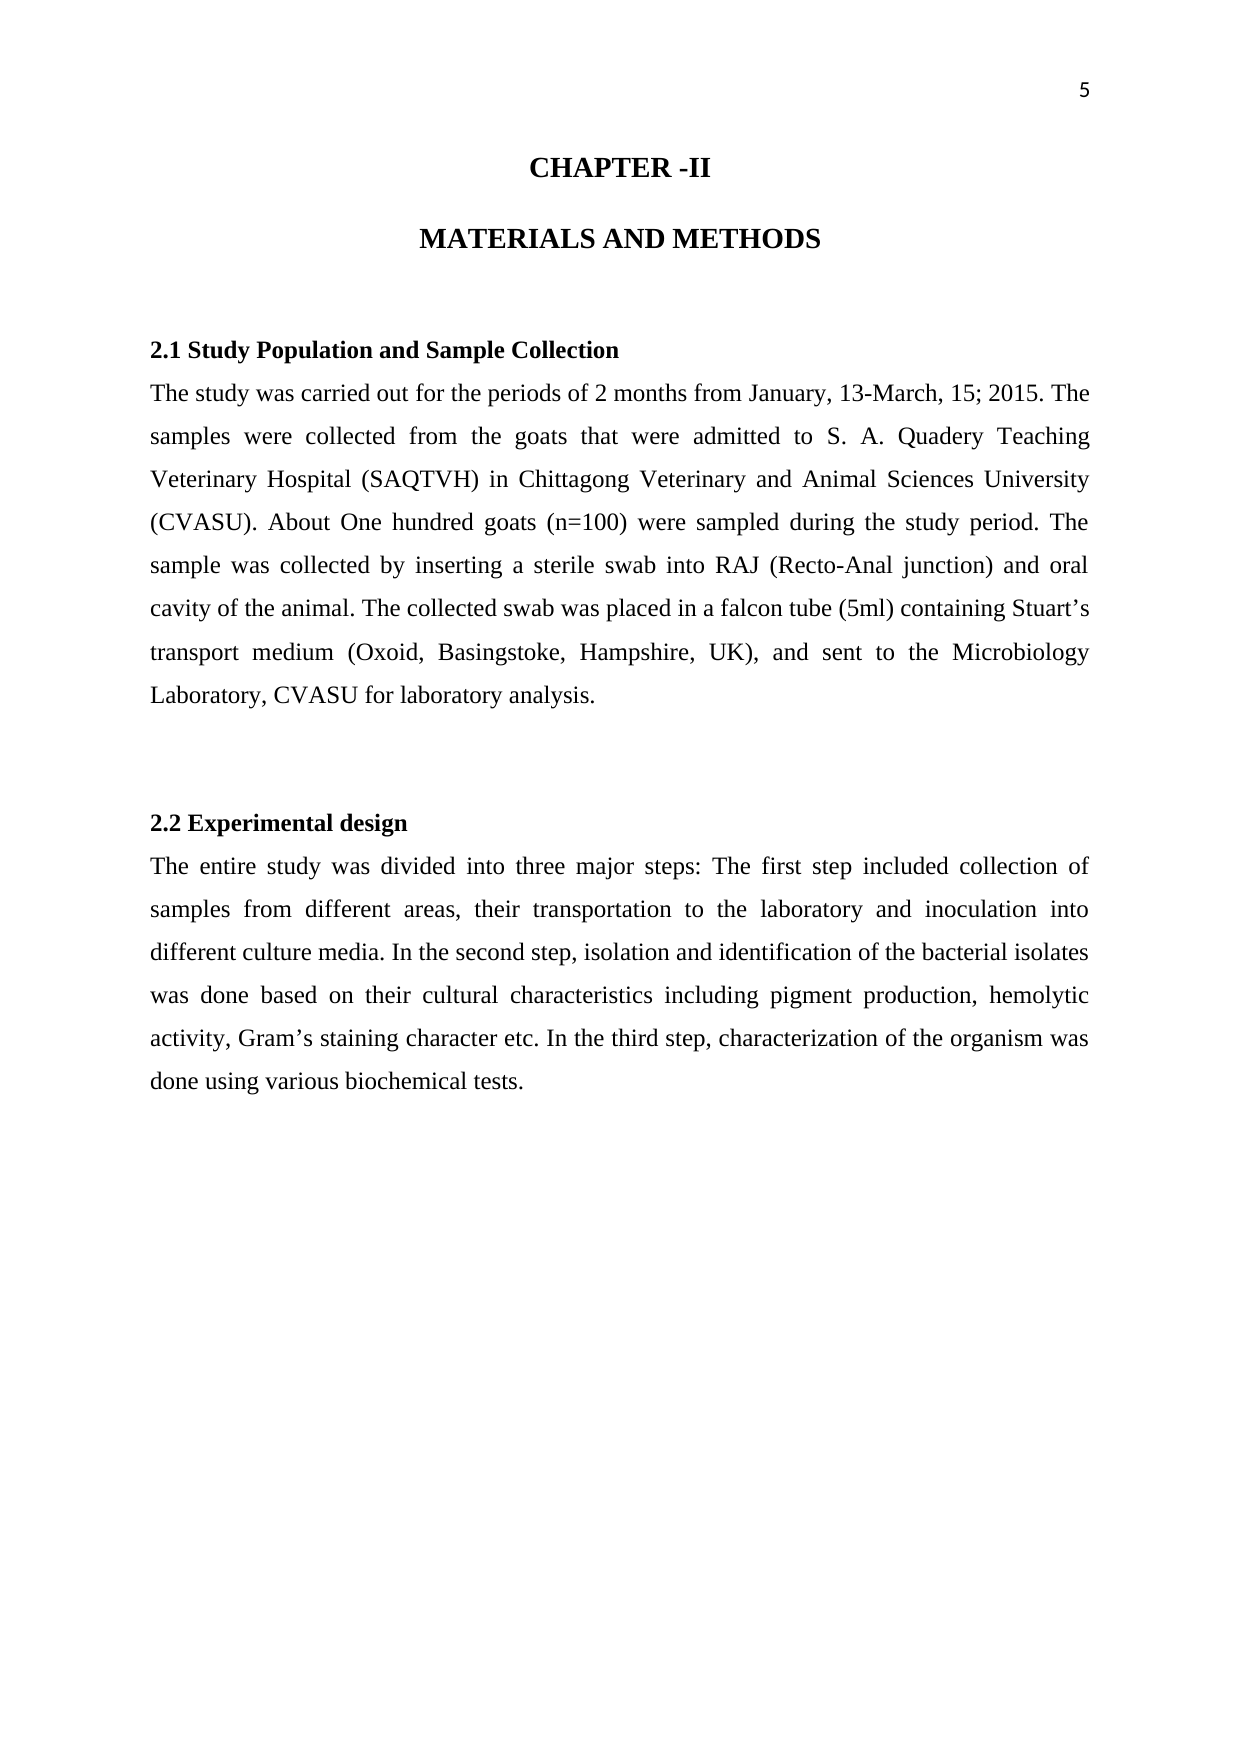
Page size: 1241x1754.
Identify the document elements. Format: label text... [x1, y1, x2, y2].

subtitle MATERIALS AND METHODS [150, 221, 1090, 255]
text The entire study was divided into three major steps: The first step included collection of samples from different areas, their transportation to the laboratory and inoculation into different culture media. In the second step, isolation and identification of the bacterial isolates was done based on their cultural characteristics including pigment production, hemolytic activity, Gram’s staining character etc. In the third step, characterization of the organism was done using various biochemical tests. [150, 851, 1090, 1095]
subtitle CHAPTER -II [150, 150, 1090, 183]
subtitle 2.1 Study Population and Sample Collection [150, 335, 1090, 363]
text The study was carried out for the periods of 2 months from January, 13-March, 15; 2015. The samples were collected from the goats that were admitted to S. A. Quadery Teaching Veterinary Hospital (SAQTVH) in Chittagong Veterinary and Animal Sciences University (CVASU). About One hundred goats (n=100) were sampled during the study period. The sample was collected by inserting a sterile swab into RAJ (Recto-Anal junction) and oral cavity of the animal. The collected swab was placed in a falcon tube (5ml) containing Stuart’s transport medium (Oxoid, Basingstoke, Hampshire, UK), and sent to the Microbiology Laboratory, CVASU for laboratory analysis. [150, 378, 1090, 708]
subtitle 2.2 Experimental design [150, 808, 1090, 836]
